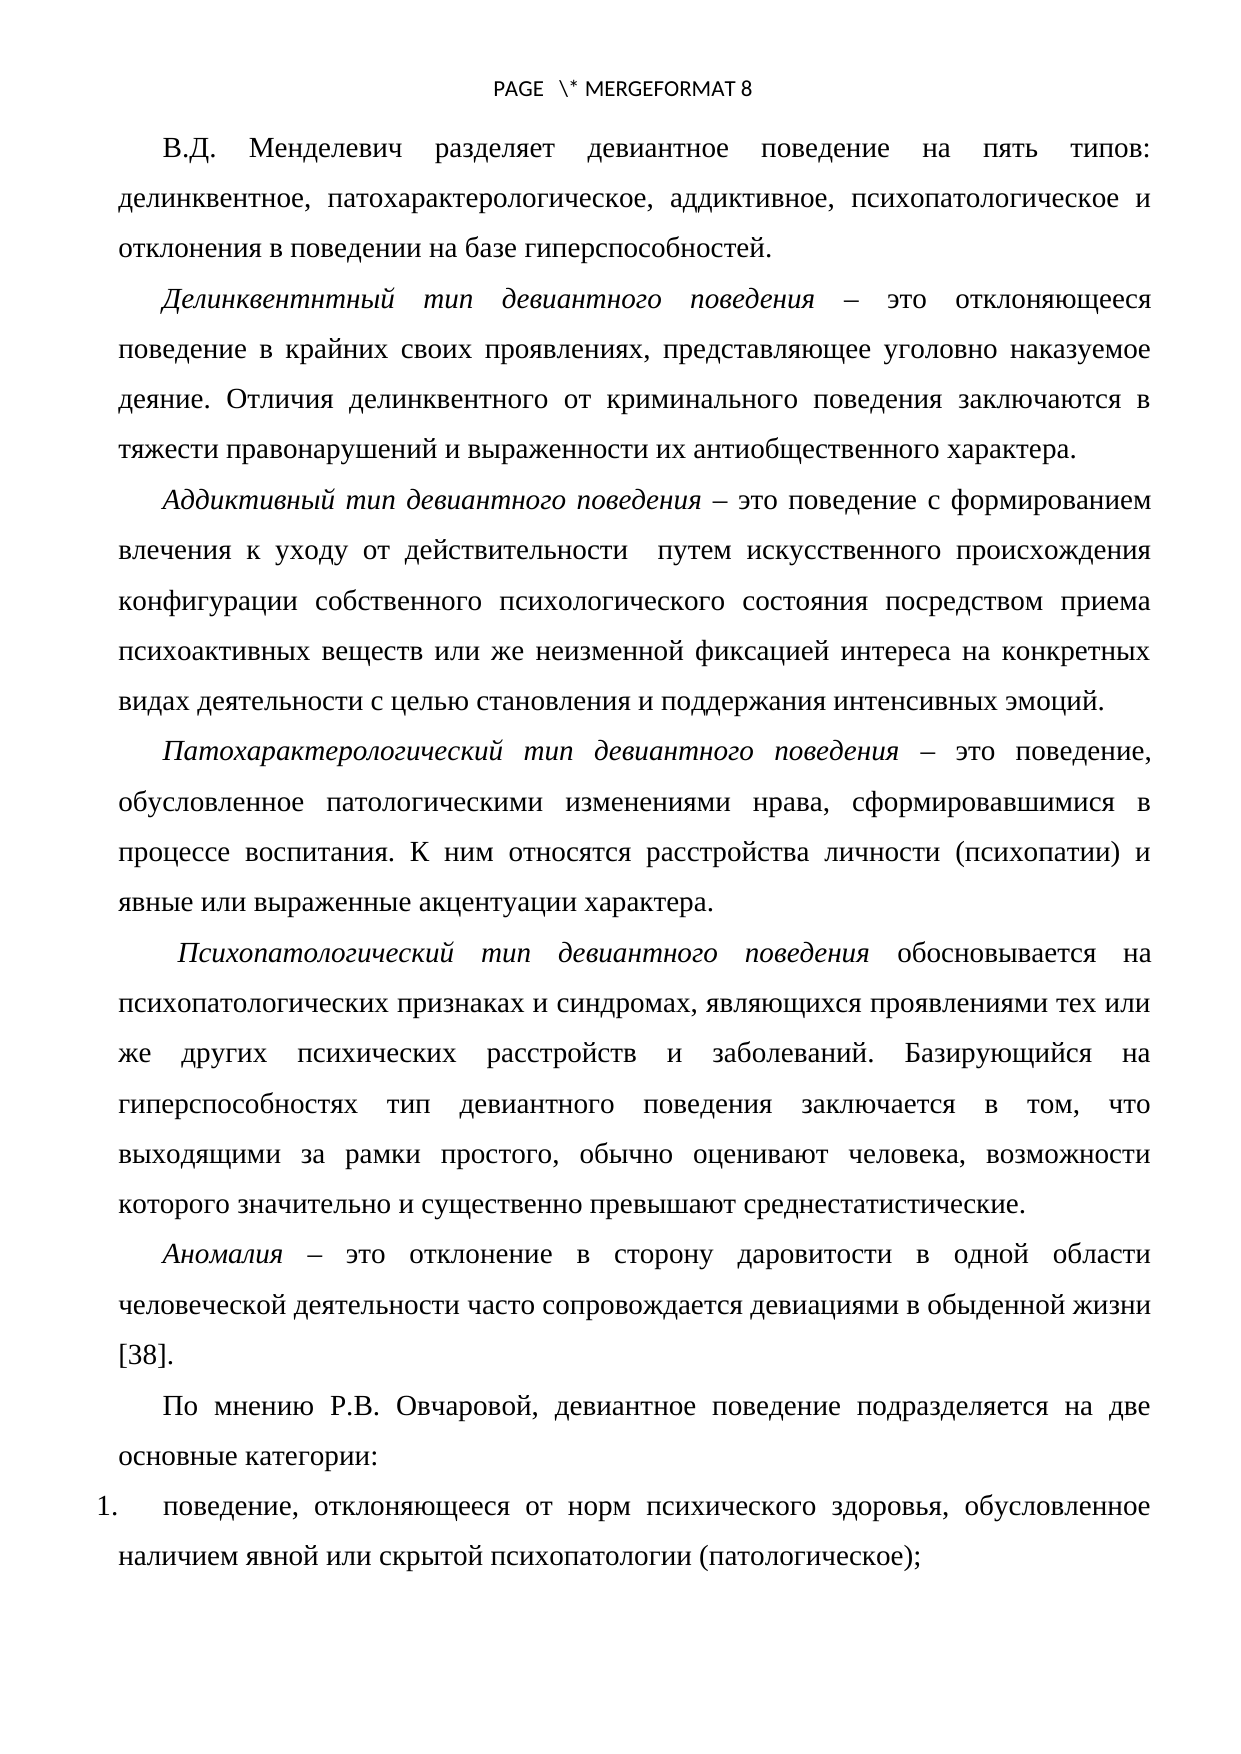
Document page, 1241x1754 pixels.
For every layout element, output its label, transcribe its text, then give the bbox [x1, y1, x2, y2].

text В.Д. Менделевич разделяет девиантное поведение на пять типов: делинквентное, патохарактерологическое, аддиктивное, психопатологическое и отклонения в поведении на базе гиперспособностей. [118, 130, 1152, 264]
text По мнению Р.В. Овчаровой, девиантное поведение подразделяется на две основные категории: [118, 1388, 1152, 1471]
list поведение, отклоняющееся от норм психического здоровья, обусловленное наличием явной или скрытой психопатологии (патологическое); [118, 1488, 1152, 1572]
text Аномалия – это отклонение в сторону даровитости в одной области человеческой деятельности часто сопровождается девиациями в обыденной жизни [38]. [118, 1237, 1152, 1371]
text Патохарактерологический тип девиантного поведения – это поведение, обусловленное патологическими изменениями нрава, сформировавшимися в процессе воспитания. К ним относятся расстройства личности (психопатии) и явные или выраженные акцентуации характера. [118, 733, 1152, 918]
text Делинквентнтный тип девиантного поведения – это отклоняющееся поведение в крайних своих проявлениях, представляющее уголовно наказуемое деяние. Отличия делинквентного от криминального поведения заключаются в тяжести правонарушений и выраженности их антиобщественного характера. [118, 281, 1152, 465]
text Аддиктивный тип девиантного поведения – это поведение с формированием влечения к уходу от действительности путем искусственного происхождения конфигурации собственного психологического состояния посредством приема психоактивных веществ или же неизменной фиксацией интереса на конкретных видах деятельности с целью становления и поддержания интенсивных эмоций. [118, 482, 1152, 717]
text Психопатологический тип девиантного поведения обосновывается на психопатологических признаках и синдромах, являющихся проявлениями тех или же других психических расстройств и заболеваний. Базирующийся на гиперспособностях тип девиантного поведения заключается в том, что выходящими за рамки простого, обычно оценивают человека, возможности которого значительно и существенно превышают среднестатистические. [118, 935, 1152, 1220]
